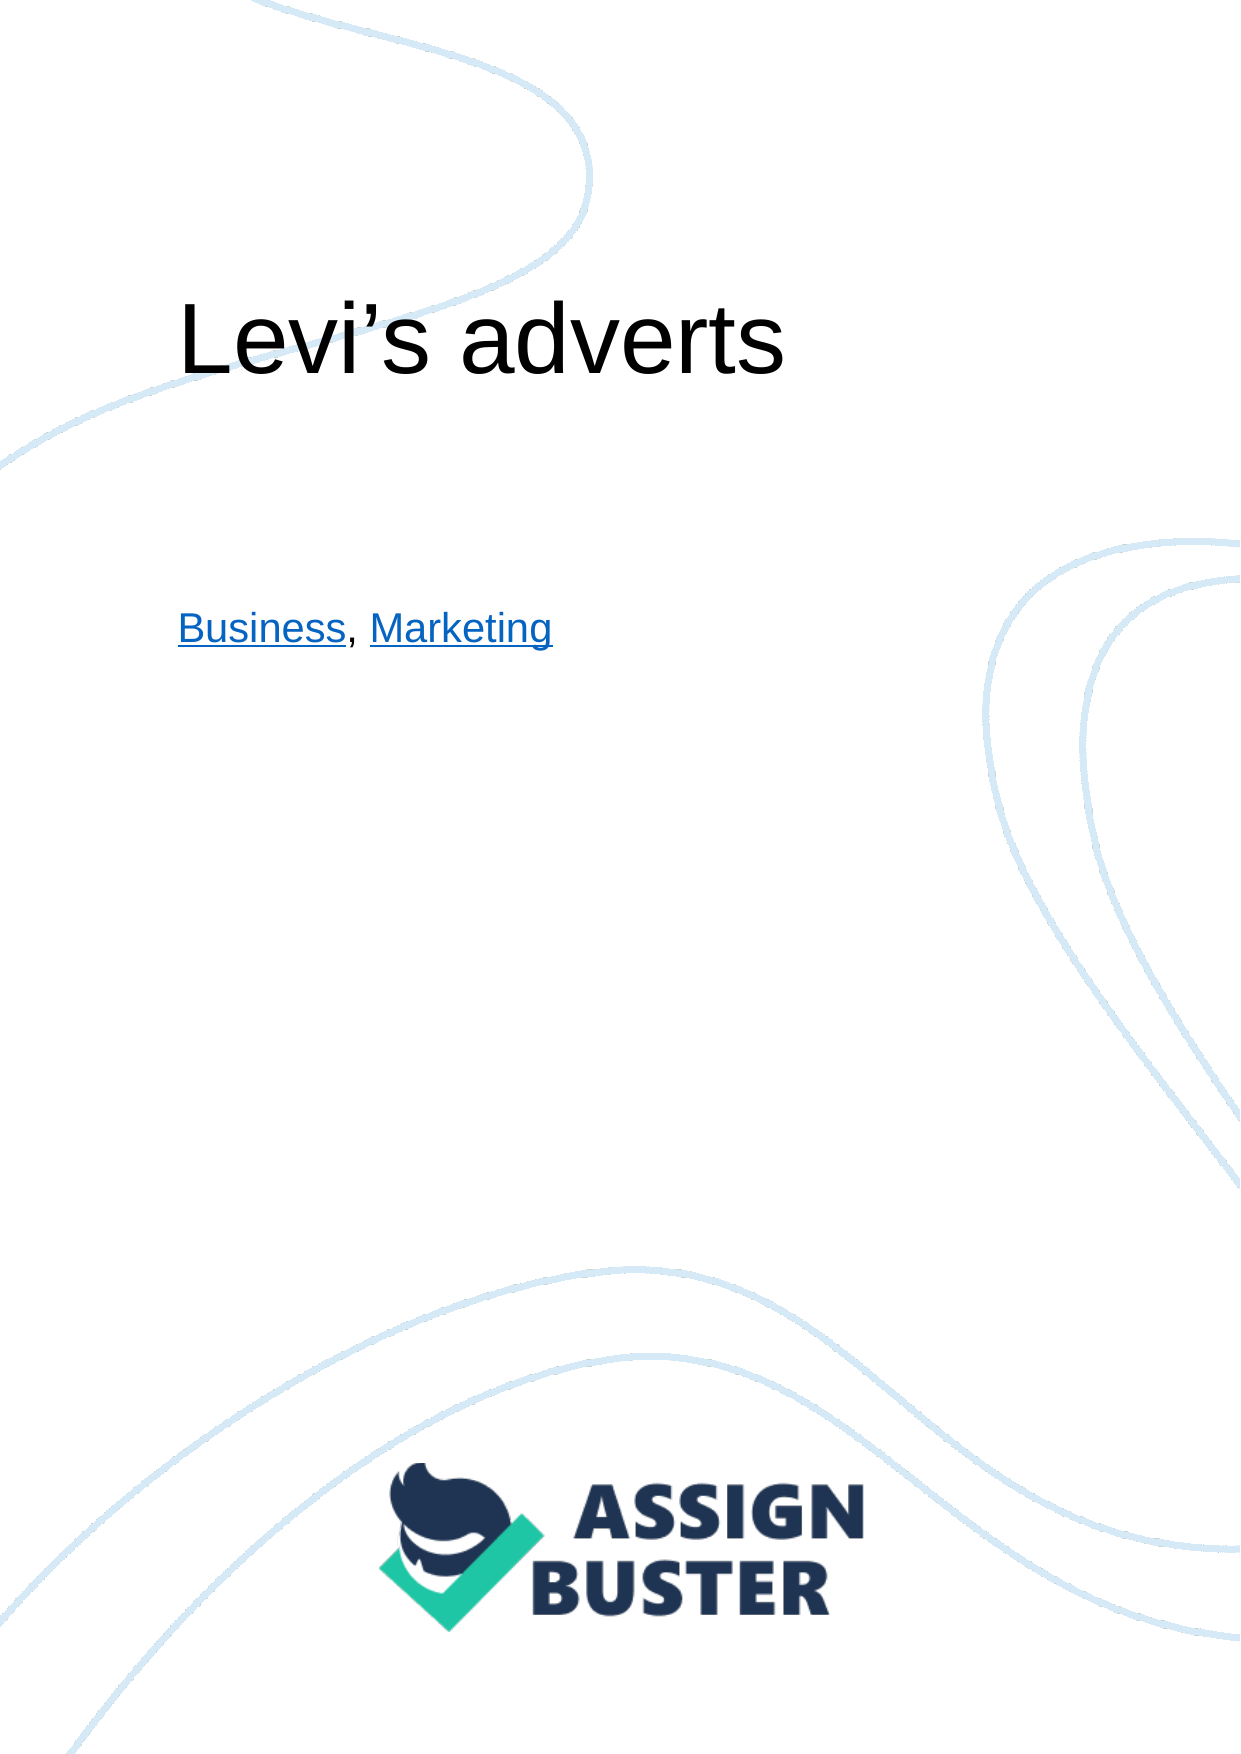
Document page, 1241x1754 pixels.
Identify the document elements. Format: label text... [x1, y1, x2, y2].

text Business, Marketing [177, 604, 1152, 652]
subtitle Levi’s adverts [177, 279, 1152, 394]
picture [0, 0, 1241, 1754]
